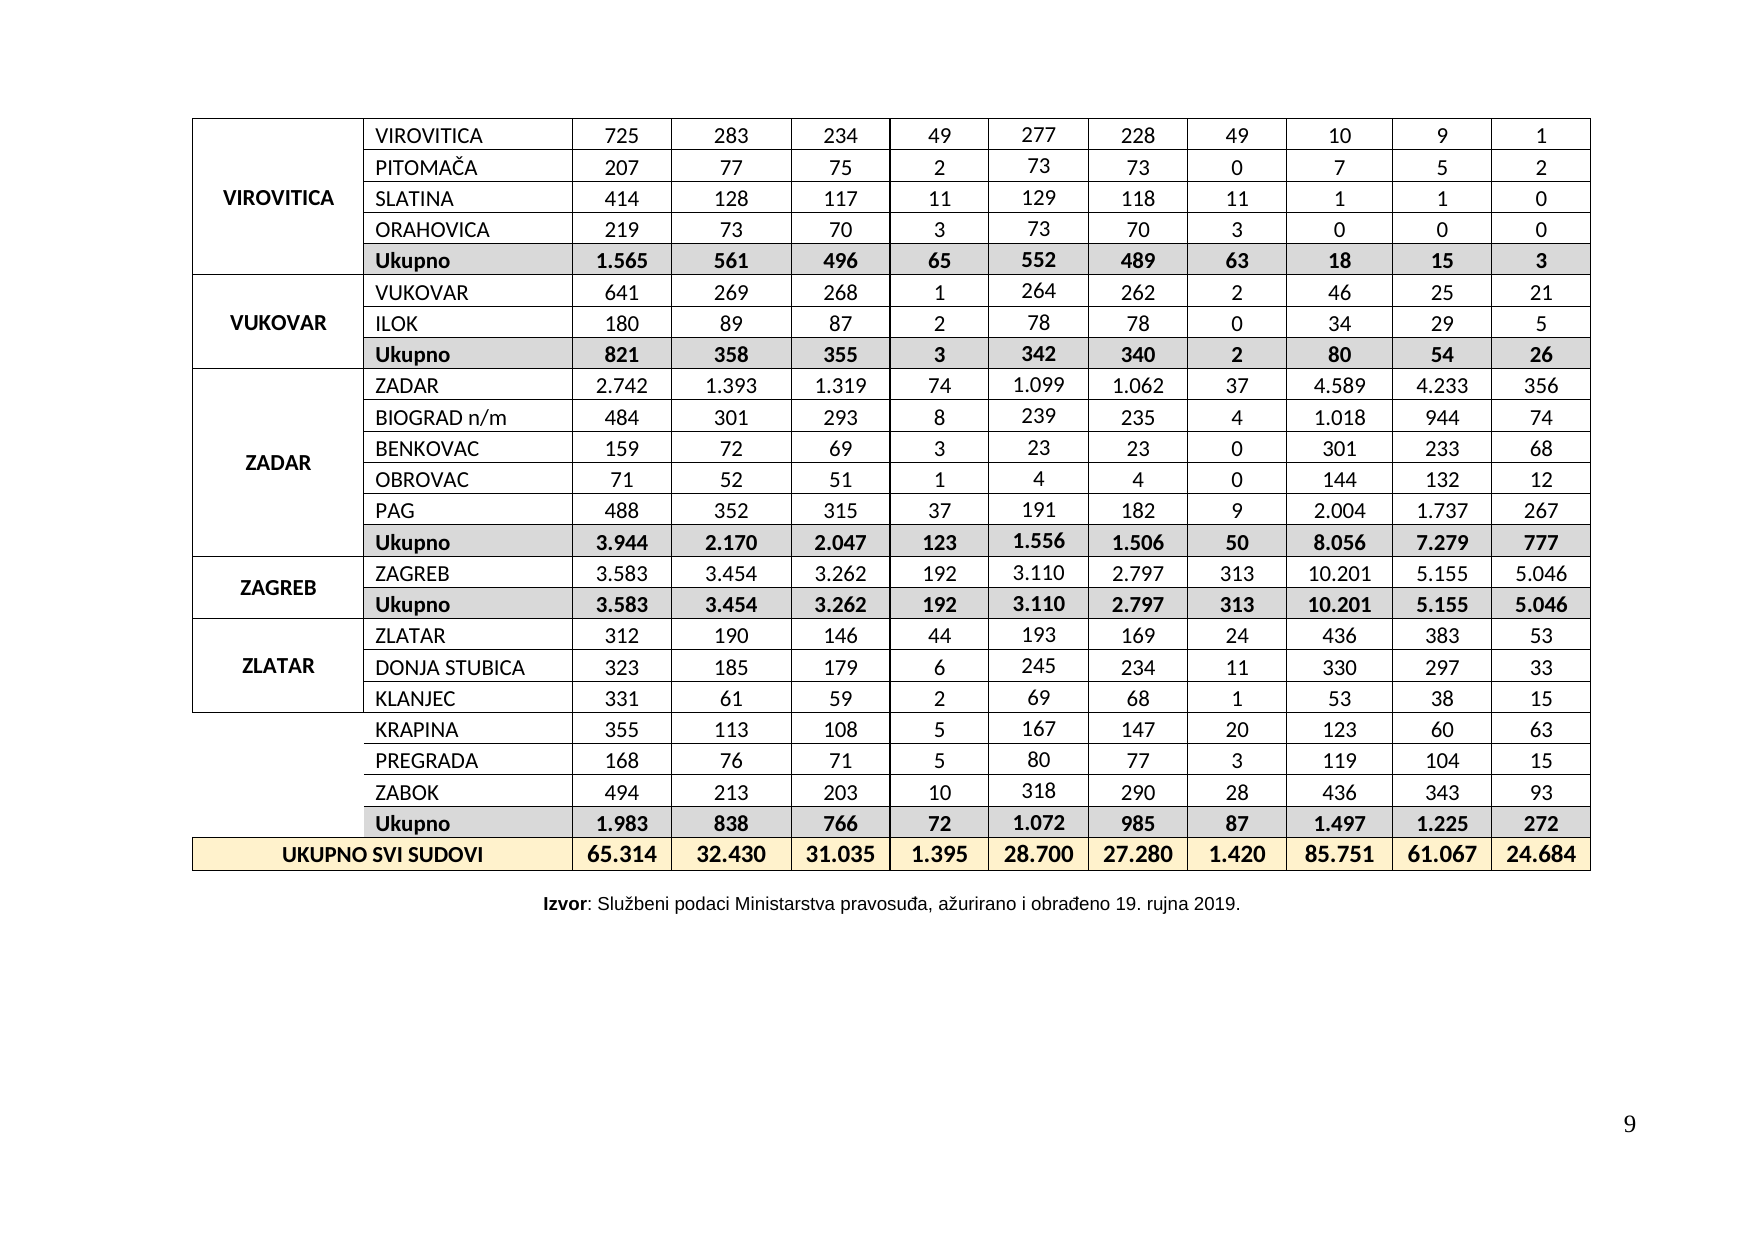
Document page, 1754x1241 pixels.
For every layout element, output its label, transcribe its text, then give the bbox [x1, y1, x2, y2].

table_cell 144 [1287, 463, 1392, 493]
table_cell 53 [1287, 682, 1392, 712]
table_cell 29 [1393, 307, 1491, 337]
table_cell 436 [1287, 775, 1392, 806]
table_cell VUKOVAR [364, 275, 572, 306]
table_cell 11 [1188, 650, 1286, 681]
table_cell 7.279 [1393, 525, 1491, 556]
table_cell 119 [1287, 744, 1392, 774]
table_cell 185 [672, 650, 791, 681]
table_cell 2 [1188, 338, 1286, 368]
table_cell 1 [1492, 119, 1590, 149]
table_cell 87 [1188, 807, 1286, 837]
table_cell 180 [573, 307, 671, 337]
table_cell 32.430 [672, 838, 791, 870]
table_cell 0 [1492, 182, 1590, 212]
table_cell 0 [1188, 150, 1286, 181]
table_cell 89 [672, 307, 791, 337]
table_cell 2 [891, 307, 988, 337]
table_cell 312 [573, 619, 671, 649]
table_cell 1.395 [891, 838, 988, 870]
table_cell 1.099 [989, 369, 1088, 399]
table_cell 315 [792, 494, 889, 524]
table_cell 3.262 [792, 557, 889, 587]
table_cell 1.018 [1287, 400, 1392, 431]
table_cell 1 [891, 275, 988, 306]
table_cell 10 [891, 775, 988, 806]
table_cell 203 [792, 775, 889, 806]
table_cell 0 [1393, 213, 1491, 243]
table_cell 25 [1393, 275, 1491, 306]
table_cell 234 [1089, 650, 1187, 681]
table_cell 3.262 [792, 588, 889, 618]
table_cell 21 [1492, 275, 1590, 306]
table_cell 76 [672, 744, 791, 774]
table_cell KRAPINA [364, 713, 572, 743]
table_cell 5.046 [1492, 557, 1590, 587]
table_cell ZADAR [364, 369, 572, 399]
table_cell 277 [989, 119, 1088, 149]
table_cell 113 [672, 713, 791, 743]
table_cell 2.170 [672, 525, 791, 556]
table_cell 193 [989, 619, 1088, 649]
table_cell 37 [1188, 369, 1286, 399]
table_cell 0 [1492, 213, 1590, 243]
table_cell 26 [1492, 338, 1590, 368]
table_cell 213 [672, 775, 791, 806]
table_cell 167 [989, 713, 1088, 743]
table_cell 50 [1188, 525, 1286, 556]
table_cell 272 [1492, 807, 1590, 837]
table_cell 3 [1188, 744, 1286, 774]
table_cell 190 [672, 619, 791, 649]
table_cell 52 [672, 463, 791, 493]
table_cell 73 [672, 213, 791, 243]
table_cell 5 [1492, 307, 1590, 337]
table_cell 1.983 [573, 807, 671, 837]
table_cell 358 [672, 338, 791, 368]
table_cell 436 [1287, 619, 1392, 649]
table_cell 1.393 [672, 369, 791, 399]
table_cell 33 [1492, 650, 1590, 681]
table_cell 561 [672, 244, 791, 274]
table_cell 4.233 [1393, 369, 1491, 399]
table_cell 5.046 [1492, 588, 1590, 618]
table_cell 355 [792, 338, 889, 368]
table_cell 77 [1089, 744, 1187, 774]
table_cell 70 [1089, 213, 1187, 243]
table_cell 34 [1287, 307, 1392, 337]
table_cell 207 [573, 150, 671, 181]
table_cell 73 [989, 150, 1088, 181]
table_cell 343 [1393, 775, 1491, 806]
table_cell 11 [1188, 182, 1286, 212]
table_cell 5.155 [1393, 557, 1491, 587]
table_cell 269 [672, 275, 791, 306]
table_cell 267 [1492, 494, 1590, 524]
table_cell 10.201 [1287, 588, 1392, 618]
table_cell 74 [891, 369, 988, 399]
table_cell 821 [573, 338, 671, 368]
table_cell 1.420 [1188, 838, 1286, 870]
table_cell ZAGREB [193, 557, 363, 618]
table_cell 147 [1089, 713, 1187, 743]
table_cell 3.110 [989, 588, 1088, 618]
table_cell 3.944 [573, 525, 671, 556]
table_cell 68 [1089, 682, 1187, 712]
table_cell 383 [1393, 619, 1491, 649]
table_cell Ukupno [364, 807, 572, 837]
table_cell 4 [989, 463, 1088, 493]
table_cell Ukupno [364, 525, 572, 556]
table_cell 0 [1188, 307, 1286, 337]
table_cell 5 [891, 713, 988, 743]
table_cell 234 [792, 119, 889, 149]
table_cell 318 [989, 775, 1088, 806]
table_cell 65 [891, 244, 988, 274]
table_cell SLATINA [364, 182, 572, 212]
table_cell 191 [989, 494, 1088, 524]
table_cell 228 [1089, 119, 1187, 149]
table_cell 3 [1188, 213, 1286, 243]
table_cell PITOMAČA [364, 150, 572, 181]
table_cell 72 [672, 432, 791, 462]
table_cell 118 [1089, 182, 1187, 212]
table_cell ZAGREB [364, 557, 572, 587]
table_cell 23 [1089, 432, 1187, 462]
table_cell PAG [364, 494, 572, 524]
table_cell 331 [573, 682, 671, 712]
table_cell 78 [989, 307, 1088, 337]
table_cell 129 [989, 182, 1088, 212]
table_cell 4 [1188, 400, 1286, 431]
table_cell 4 [1089, 463, 1187, 493]
table_cell 2 [1492, 150, 1590, 181]
table_cell 15 [1492, 744, 1590, 774]
table_cell 355 [573, 713, 671, 743]
table_cell 985 [1089, 807, 1187, 837]
table_cell 168 [573, 744, 671, 774]
table_cell 4.589 [1287, 369, 1392, 399]
table_cell 0 [1287, 213, 1392, 243]
table_cell 8.056 [1287, 525, 1392, 556]
table_cell 342 [989, 338, 1088, 368]
table_cell 5 [891, 744, 988, 774]
table_cell 80 [1287, 338, 1392, 368]
table_cell 414 [573, 182, 671, 212]
table_cell 262 [1089, 275, 1187, 306]
table_cell 0 [1188, 432, 1286, 462]
table_cell 2.047 [792, 525, 889, 556]
table_cell 313 [1188, 588, 1286, 618]
table_cell 74 [1492, 400, 1590, 431]
table_cell 6 [891, 650, 988, 681]
table_cell ORAHOVICA [364, 213, 572, 243]
table_cell 3.583 [573, 588, 671, 618]
table_cell 1 [1188, 682, 1286, 712]
table_cell 80 [989, 744, 1088, 774]
table_cell 85.751 [1287, 838, 1392, 870]
table_cell 38 [1393, 682, 1491, 712]
table_cell 69 [989, 682, 1088, 712]
table_cell ZABOK [364, 775, 572, 806]
table_cell 2.742 [573, 369, 671, 399]
table_cell 2.797 [1089, 588, 1187, 618]
table_cell ILOK [364, 307, 572, 337]
table_cell 72 [891, 807, 988, 837]
table_cell 488 [573, 494, 671, 524]
table_cell Ukupno [364, 588, 572, 618]
table_cell 1 [1393, 182, 1491, 212]
table_cell 1.497 [1287, 807, 1392, 837]
table_cell 1.556 [989, 525, 1088, 556]
table_cell 3 [891, 338, 988, 368]
table_cell VIROVITICA [364, 119, 572, 149]
table_cell Ukupno [364, 244, 572, 274]
table_cell 123 [891, 525, 988, 556]
table_cell 31.035 [792, 838, 889, 870]
table_cell 10.201 [1287, 557, 1392, 587]
table_cell 245 [989, 650, 1088, 681]
table_cell 9 [1393, 119, 1491, 149]
table_cell 1 [891, 463, 988, 493]
table_cell 28 [1188, 775, 1286, 806]
table_cell 93 [1492, 775, 1590, 806]
table_cell 146 [792, 619, 889, 649]
table_cell 293 [792, 400, 889, 431]
table_cell VUKOVAR [193, 275, 363, 368]
table_cell 5.155 [1393, 588, 1491, 618]
table_cell 63 [1188, 244, 1286, 274]
table_cell 44 [891, 619, 988, 649]
table_cell 3.583 [573, 557, 671, 587]
table_cell 65.314 [573, 838, 671, 870]
table_cell 123 [1287, 713, 1392, 743]
table_cell 61.067 [1393, 838, 1491, 870]
table_cell Ukupno [364, 338, 572, 368]
table_cell ZLATAR [364, 619, 572, 649]
table_cell 1.225 [1393, 807, 1491, 837]
table_cell 3.454 [672, 557, 791, 587]
table_cell 117 [792, 182, 889, 212]
table_cell 838 [672, 807, 791, 837]
table_cell 2 [1188, 275, 1286, 306]
table_cell 28.700 [989, 838, 1088, 870]
table_cell 169 [1089, 619, 1187, 649]
table_cell 192 [891, 557, 988, 587]
table_cell 70 [792, 213, 889, 243]
table_cell 297 [1393, 650, 1491, 681]
table_cell 15 [1393, 244, 1491, 274]
table_cell 233 [1393, 432, 1491, 462]
table_cell ZLATAR [193, 619, 363, 712]
table_cell DONJA STUBICA [364, 650, 572, 681]
table_cell 725 [573, 119, 671, 149]
table_cell 87 [792, 307, 889, 337]
table_cell 3 [891, 432, 988, 462]
table_cell 1.506 [1089, 525, 1187, 556]
table_cell 352 [672, 494, 791, 524]
table_cell 301 [672, 400, 791, 431]
table_cell 68 [1492, 432, 1590, 462]
table_cell 0 [1188, 463, 1286, 493]
table_cell 340 [1089, 338, 1187, 368]
table_cell 494 [573, 775, 671, 806]
table_cell 264 [989, 275, 1088, 306]
table_cell 61 [672, 682, 791, 712]
table_cell 9 [1188, 494, 1286, 524]
table_cell 59 [792, 682, 889, 712]
table_cell 51 [792, 463, 889, 493]
table_cell VIROVITICA [193, 119, 363, 274]
table_cell 54 [1393, 338, 1491, 368]
table_cell 489 [1089, 244, 1187, 274]
table_cell 301 [1287, 432, 1392, 462]
table_cell 78 [1089, 307, 1187, 337]
table_cell 132 [1393, 463, 1491, 493]
table_cell OBROVAC [364, 463, 572, 493]
table_cell 73 [989, 213, 1088, 243]
table_cell 641 [573, 275, 671, 306]
table_cell 1.319 [792, 369, 889, 399]
table_cell 75 [792, 150, 889, 181]
table_cell 24 [1188, 619, 1286, 649]
table_cell 1.062 [1089, 369, 1187, 399]
table_cell 496 [792, 244, 889, 274]
table_cell 356 [1492, 369, 1590, 399]
table_cell 60 [1393, 713, 1491, 743]
table_cell 323 [573, 650, 671, 681]
table_cell 53 [1492, 619, 1590, 649]
table_cell 330 [1287, 650, 1392, 681]
table_cell 2.004 [1287, 494, 1392, 524]
table_cell PREGRADA [364, 744, 572, 774]
table_cell 8 [891, 400, 988, 431]
table_cell 12 [1492, 463, 1590, 493]
table_cell 192 [891, 588, 988, 618]
table_cell 18 [1287, 244, 1392, 274]
table_cell 27.280 [1089, 838, 1187, 870]
table_cell 268 [792, 275, 889, 306]
table_cell 219 [573, 213, 671, 243]
table_cell 5 [1393, 150, 1491, 181]
table_cell UKUPNO SVI SUDOVI [193, 838, 572, 870]
table_cell 24.684 [1492, 838, 1590, 870]
table_cell 69 [792, 432, 889, 462]
table_cell 3.454 [672, 588, 791, 618]
table_cell 159 [573, 432, 671, 462]
table_cell 290 [1089, 775, 1187, 806]
table_cell 777 [1492, 525, 1590, 556]
table_cell 108 [792, 713, 889, 743]
table_cell KLANJEC [364, 682, 572, 712]
table_cell 10 [1287, 119, 1392, 149]
table_cell 2 [891, 150, 988, 181]
table_cell 766 [792, 807, 889, 837]
table_cell 77 [672, 150, 791, 181]
table_cell BIOGRAD n/m [364, 400, 572, 431]
table_cell BENKOVAC [364, 432, 572, 462]
table_cell 104 [1393, 744, 1491, 774]
table_cell 552 [989, 244, 1088, 274]
table_cell 3.110 [989, 557, 1088, 587]
table_cell 944 [1393, 400, 1491, 431]
table_cell 49 [891, 119, 988, 149]
table_cell 3 [891, 213, 988, 243]
table_cell 1.565 [573, 244, 671, 274]
table_cell 71 [792, 744, 889, 774]
table_cell 23 [989, 432, 1088, 462]
table_cell 1.072 [989, 807, 1088, 837]
table_cell 20 [1188, 713, 1286, 743]
table_cell 15 [1492, 682, 1590, 712]
table_cell 73 [1089, 150, 1187, 181]
table_cell 63 [1492, 713, 1590, 743]
table_cell 235 [1089, 400, 1187, 431]
table_cell 1.737 [1393, 494, 1491, 524]
table_cell 37 [891, 494, 988, 524]
table_cell 179 [792, 650, 889, 681]
table_cell 128 [672, 182, 791, 212]
table_cell 313 [1188, 557, 1286, 587]
table_cell 239 [989, 400, 1088, 431]
table_cell 49 [1188, 119, 1286, 149]
table_cell 484 [573, 400, 671, 431]
table_cell 7 [1287, 150, 1392, 181]
table_cell 71 [573, 463, 671, 493]
table_cell ZADAR [193, 369, 363, 556]
text Izvor: Službeni podaci Ministarstva pravosuđa, ažurirano i obrađeno 19. rujna 2019. [148, 892, 1636, 914]
table_cell 2.797 [1089, 557, 1187, 587]
table_cell 46 [1287, 275, 1392, 306]
table_cell 283 [672, 119, 791, 149]
table_cell 1 [1287, 182, 1392, 212]
table_cell 182 [1089, 494, 1187, 524]
table_cell 3 [1492, 244, 1590, 274]
table_cell 2 [891, 682, 988, 712]
table_cell 11 [891, 182, 988, 212]
